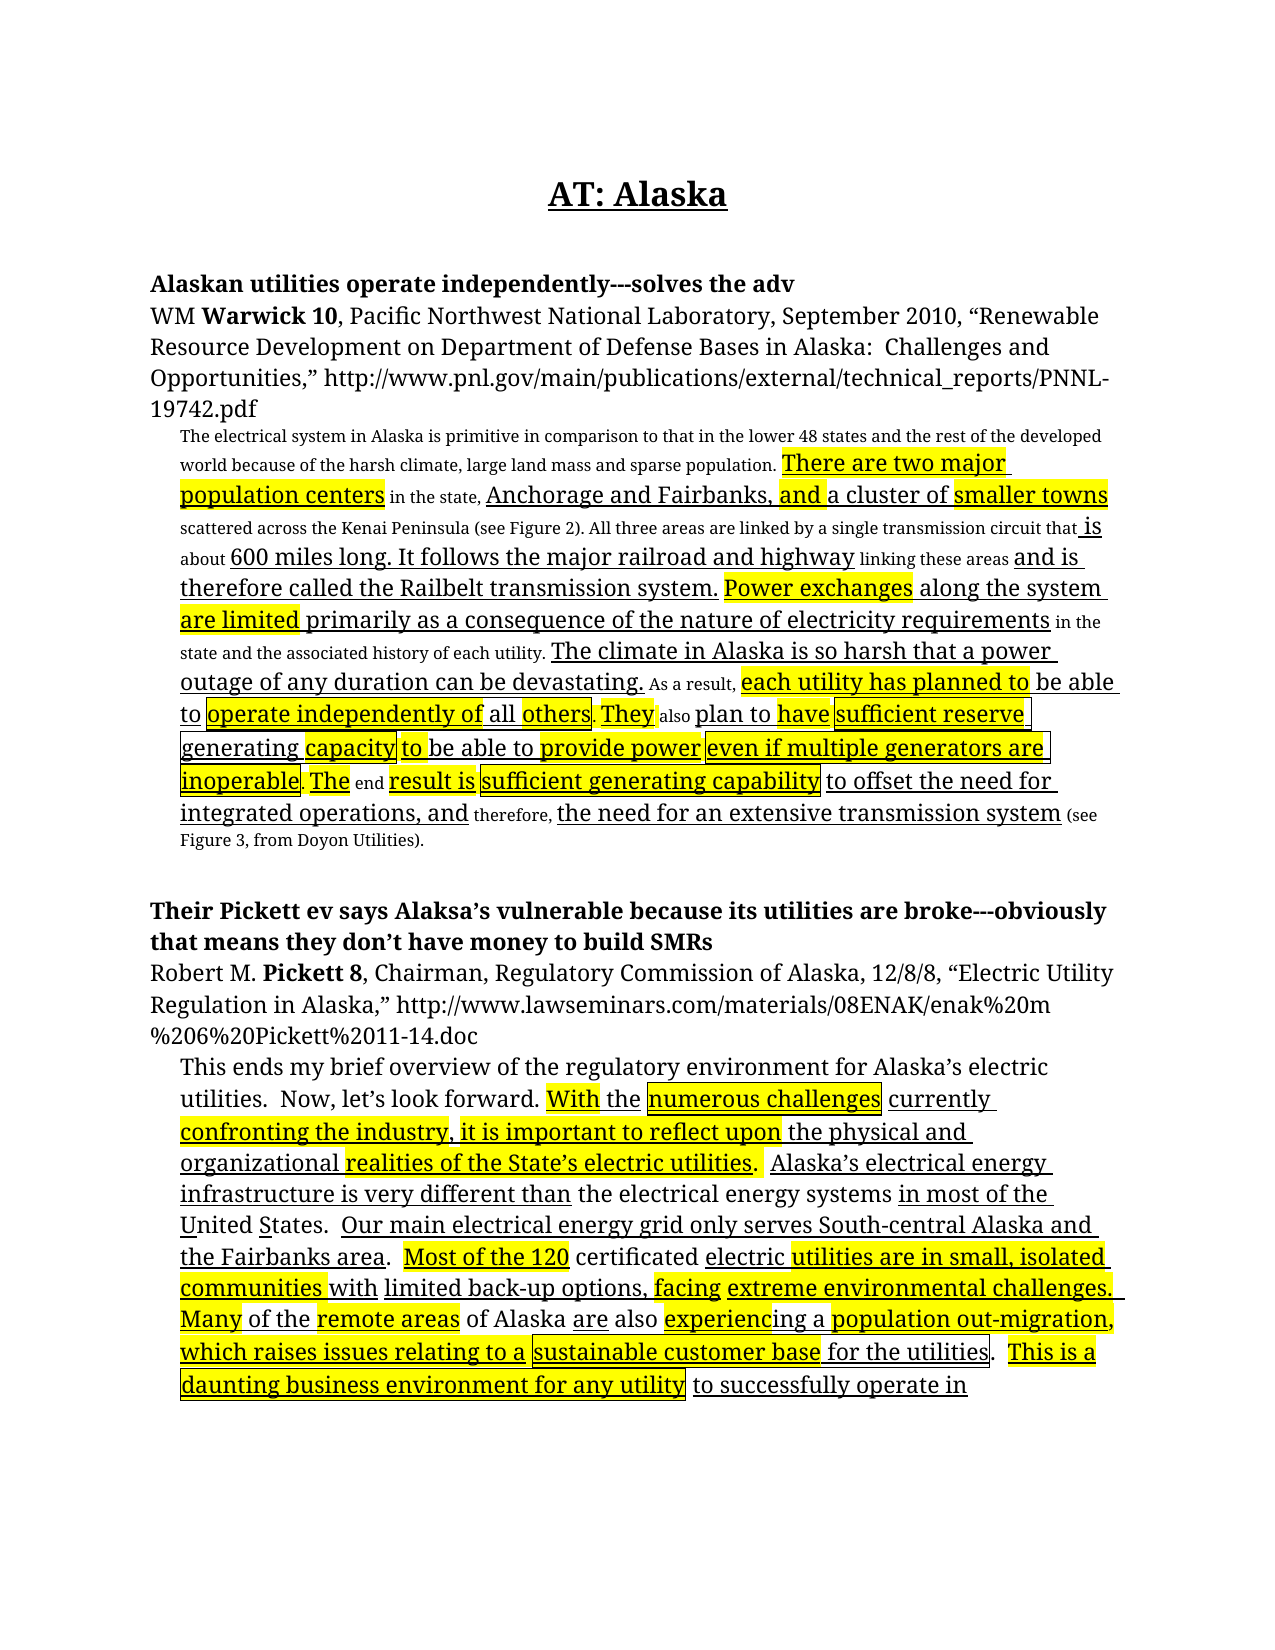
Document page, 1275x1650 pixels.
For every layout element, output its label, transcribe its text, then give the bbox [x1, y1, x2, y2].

subtitle AT: Alaska [150, 171, 1125, 216]
text Robert M. Pickett 8, Chairman, Regulatory Commission of Alaska, 12/8/8, “Electric Utility Regulation in Alaska,” http://www.lawseminars.com/materials/08ENAK/enak%20m%206%20Pickett%2011-14.doc [150, 957, 1125, 1051]
text The electrical system in Alaska is primitive in comparison to that in the lower 48 states and the rest of the developed world because of the harsh climate, large land mass and sparse population. There are two major population centers in the state, Anchorage and Fairbanks, and a cluster of smaller towns scattered across the Kenai Peninsula (see Figure 2). All three areas are linked by a single transmission circuit that is about 600 miles long. It follows the major railroad and highway linking these areas and is therefore called the Railbelt transmission system. Power exchanges along the system are limited primarily as a consequence of the nature of electricity requirements in the state and the associated history of each utility. The climate in Alaska is so harsh that a power outage of any duration can be devastating. As a result, each utility has planned to be able to operate independently of all others. They also plan to have sufficient reserve generating capacity to be able to provide power even if multiple generators are inoperable. The end result is sufficient generating capability to offset the need for integrated operations, and therefore, the need for an extensive transmission system (see Figure 3, from Doyon Utilities). [180, 424, 1125, 851]
subtitle Alaskan utilities operate independently---solves the adv [150, 268, 1125, 299]
subtitle Their Pickett ev says Alaksa’s vulnerable because its utilities are broke---obviously that means they don’t have money to build SMRs [150, 895, 1125, 957]
text This ends my brief overview of the regulatory environment for Alaska’s electric utilities. Now, let’s look forward. With the numerous challenges currently confronting the industry, it is important to reflect upon the physical and organizational realities of the State’s electric utilities. Alaska’s electrical energy infrastructure is very different than the electrical energy systems in most of the United States. Our main electrical energy grid only serves South-central Alaska and the Fairbanks area. Most of the 120 certificated electric utilities are in small, isolated communities with limited back-up options, facing extreme environmental challenges. Many of the remote areas of Alaska are also experiencing a population out-migration, which raises issues relating to a sustainable customer base for the utilities. This is a daunting business environment for any utility to successfully operate in [180, 1051, 1125, 1335]
text WM Warwick 10, Pacific Northwest National Laboratory, September 2010, “Renewable Resource Development on Department of Defense Bases in Alaska: Challenges and Opportunities,” http://www.pnl.gov/main/publications/external/technical_reports/PNNL-19742.pdf [150, 299, 1125, 424]
